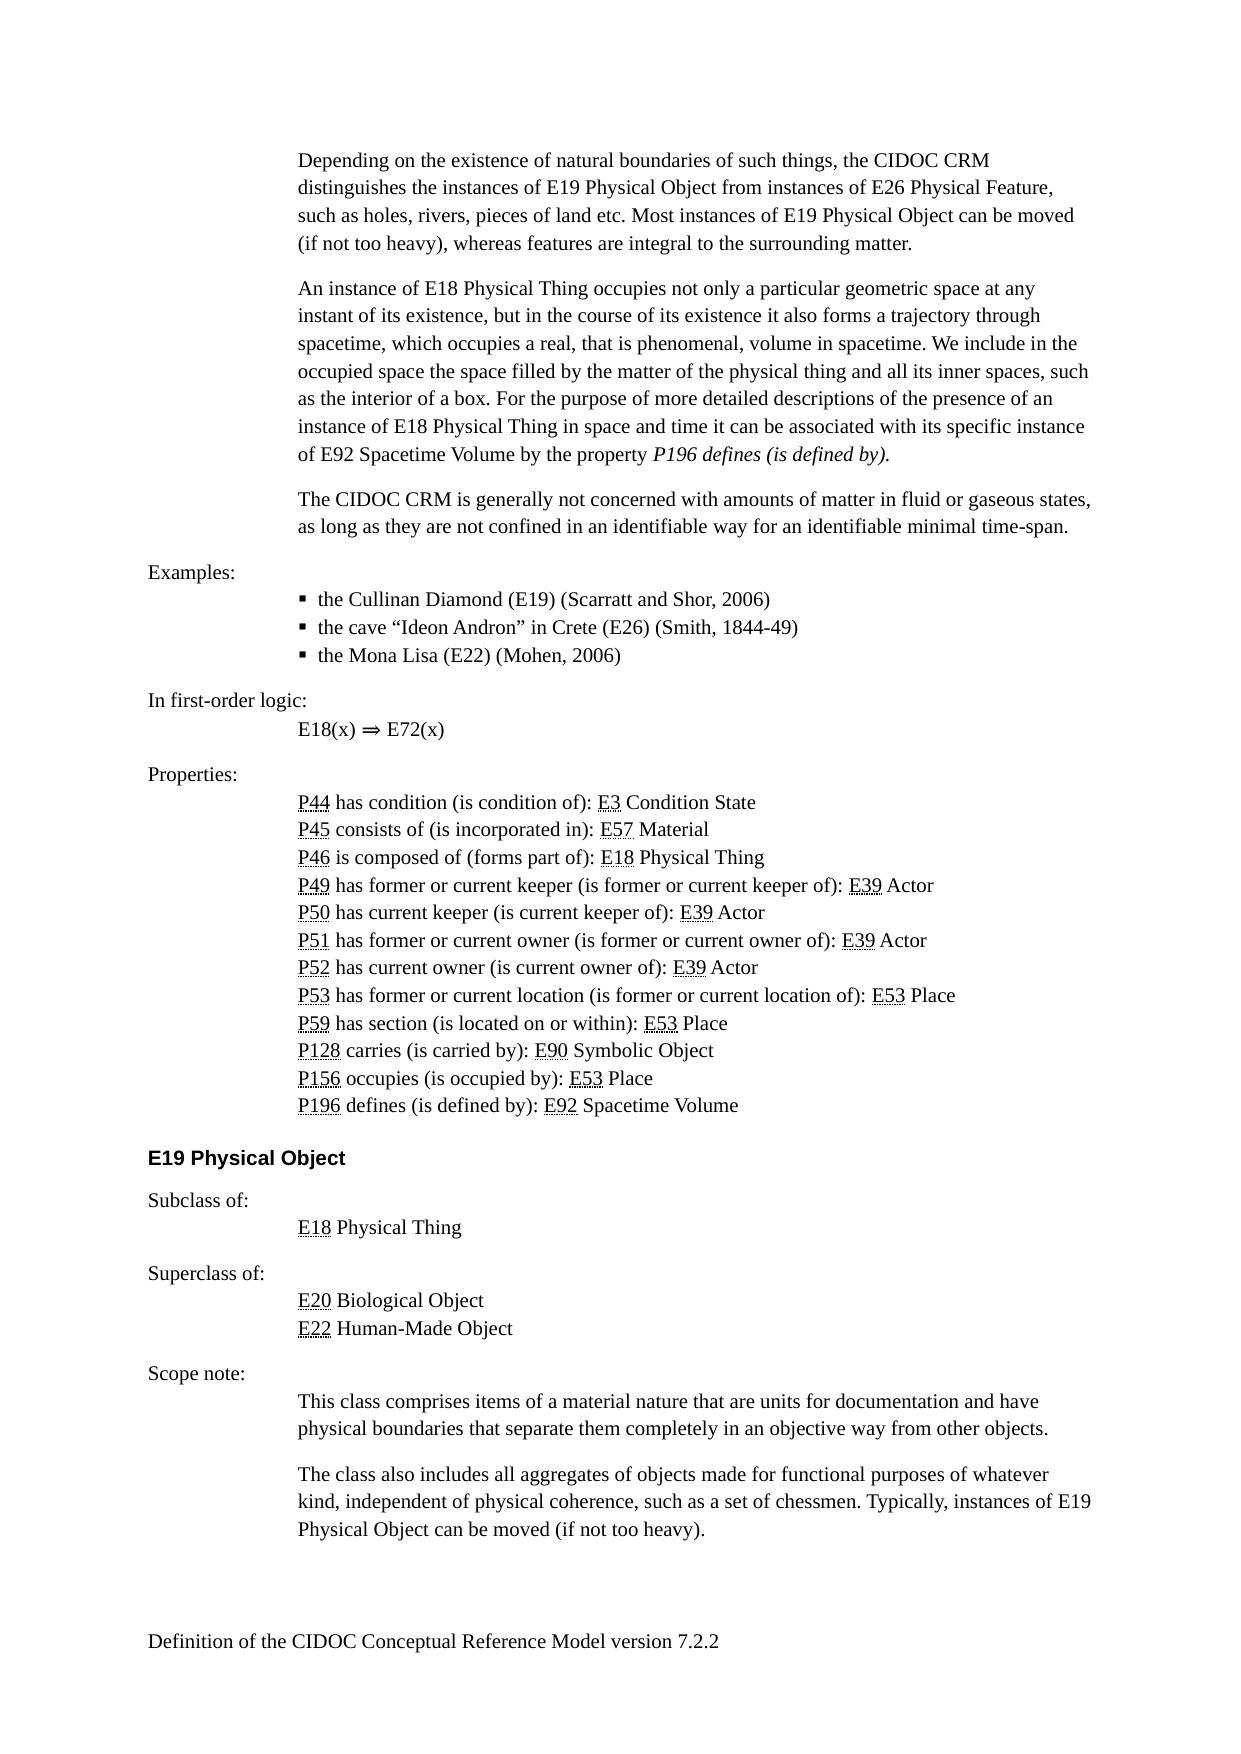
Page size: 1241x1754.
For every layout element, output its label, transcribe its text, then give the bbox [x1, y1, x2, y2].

text E18(x) ⇒ E72(x) [298, 715, 1092, 741]
text This class comprises items of a material nature that are units for documentation and have physical boundaries that separate them completely in an objective way from other objects. [298, 1389, 1092, 1440]
text P59 has section (is located on or within): E53 Place [298, 1011, 1092, 1034]
text The class also includes all aggregates of objects made for functional purposes of whatever kind, independent of physical coherence, such as a set of chessmen. Typically, instances of E19 Physical Object can be moved (if not too heavy). [298, 1462, 1092, 1541]
text Subclass of: [148, 1188, 1092, 1212]
text P51 has former or current owner (is former or current owner of): E39 Actor [298, 928, 1092, 952]
text In first-order logic: [148, 688, 1092, 712]
text P46 is composed of (forms part of): E18 Physical Thing [298, 845, 1092, 869]
text P52 has current owner (is current owner of): E39 Actor [298, 955, 1092, 979]
text Scope note: [148, 1361, 1092, 1385]
text E22 Human-Made Object [298, 1316, 1092, 1340]
text E20 Biological Object [298, 1288, 1092, 1312]
text The CIDOC CRM is generally not concerned with amounts of matter in fluid or gaseous states, as long as they are not confined in an identifiable way for an identifiable minimal time-span. [298, 487, 1092, 538]
text P196 defines (is defined by): E92 Spacetime Volume [298, 1093, 1092, 1117]
text P53 has former or current location (is former or current location of): E53 Place [298, 983, 1092, 1007]
text An instance of E18 Physical Thing occupies not only a particular geometric space at any instant of its existence, but in the course of its existence it also forms a trajectory through spacetime, which occupies a real, that is phenomenal, volume in spacetime. We include in the occupied space the space filled by the matter of the physical thing and all its inner spaces, such as the interior of a box. For the purpose of more detailed descriptions of the presence of an instance of E18 Physical Thing in space and time it can be associated with its specific instance of E92 Spacetime Volume by the property P196 defines (is defined by). [298, 276, 1092, 466]
list the Mona Lisa (E22) (Mohen, 2006) [298, 642, 1092, 667]
text P45 consists of (is incorporated in): E57 Material [298, 817, 1092, 841]
list the Cullinan Diamond (E19) (Scarratt and Shor, 2006) [298, 587, 1092, 611]
list the cave “Ideon Andron” in Crete (E26) (Smith, 1844-49) [298, 615, 1092, 639]
text Properties: [148, 762, 1092, 786]
text P49 has former or current keeper (is former or current keeper of): E39 Actor [298, 872, 1092, 897]
text Superclass of: [148, 1261, 1092, 1284]
text P50 has current keeper (is current keeper of): E39 Actor [298, 900, 1092, 924]
text P128 carries (is carried by): E90 Symbolic Object [298, 1038, 1092, 1062]
text E19 Physical Object [148, 1146, 1092, 1170]
text Examples: [148, 560, 1092, 584]
text P156 occupies (is occupied by): E53 Place [298, 1066, 1092, 1090]
text Depending on the existence of natural boundaries of such things, the CIDOC CRM distinguishes the instances of E19 Physical Object from instances of E26 Physical Feature, such as holes, rivers, pieces of land etc. Most instances of E19 Physical Object can be moved (if not too heavy), whereas features are integral to the surrounding matter. [298, 148, 1092, 254]
text P44 has condition (is condition of): Ε3 Condition State [298, 790, 1092, 814]
text E18 Physical Thing [298, 1215, 1092, 1239]
